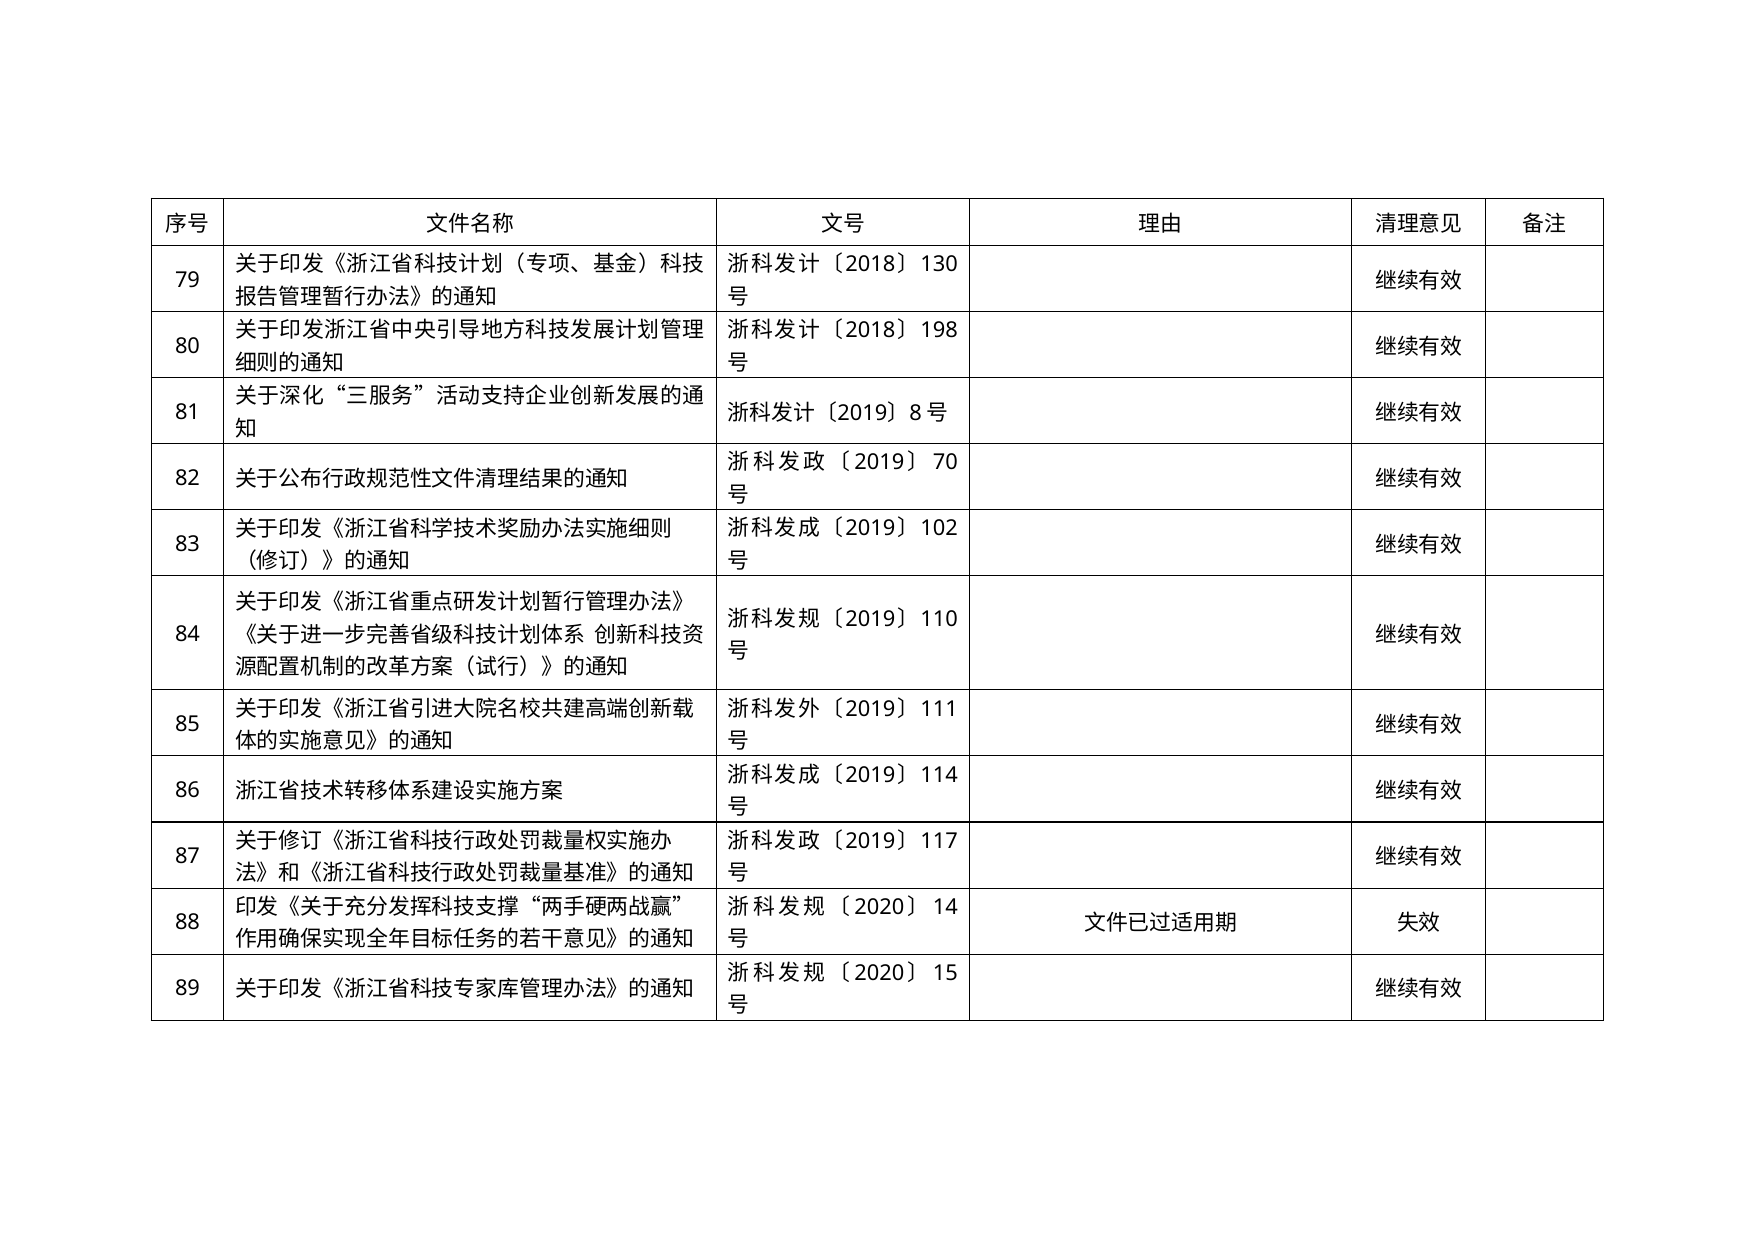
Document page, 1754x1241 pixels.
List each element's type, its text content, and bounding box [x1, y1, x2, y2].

table_cell [1486, 444, 1603, 509]
table_cell [1486, 889, 1603, 953]
table_cell 继续有效 [1352, 246, 1485, 311]
table_cell [970, 246, 1351, 311]
table_cell 继续有效 [1352, 690, 1485, 755]
table_cell 浙科发计〔2018〕198号 [717, 312, 969, 377]
table_cell [970, 756, 1351, 821]
table_cell 浙科发规〔2020〕14号 [717, 889, 969, 953]
table_cell 关于印发《浙江省科技计划（专项、基金）科技报告管理暂行办法》的通知 [224, 246, 716, 311]
table_cell 84 [152, 576, 223, 689]
table_cell 关于深化“三服务”活动支持企业创新发展的通知 [224, 378, 716, 443]
table_cell 浙科发外〔2019〕111号 [717, 690, 969, 755]
table_cell [1486, 690, 1603, 755]
table_cell 继续有效 [1352, 955, 1485, 1019]
table_cell 继续有效 [1352, 823, 1485, 887]
table_cell 87 [152, 823, 223, 887]
table_cell 继续有效 [1352, 756, 1485, 821]
table_cell 80 [152, 312, 223, 377]
table_header 备注 [1486, 199, 1603, 245]
table_header 文号 [717, 199, 969, 245]
table_cell [1486, 955, 1603, 1019]
table_cell [970, 444, 1351, 509]
table_cell 印发《关于充分发挥科技支撑“两手硬两战赢”作用确保实现全年目标任务的若干意见》的通知 [224, 889, 716, 953]
table_cell 关于印发《浙江省重点研发计划暂行管理办法》《关于进一步完善省级科技计划体系 创新科技资源配置机制的改革方案（试行）》的通知 [224, 576, 716, 689]
table_cell 89 [152, 955, 223, 1019]
table_cell [1486, 823, 1603, 887]
table_cell 关于公布行政规范性文件清理结果的通知 [224, 444, 716, 509]
table_header 理由 [970, 199, 1351, 245]
table_cell [1486, 312, 1603, 377]
table_header 序号 [152, 199, 223, 245]
table_cell 关于印发《浙江省科学技术奖励办法实施细则（修订）》的通知 [224, 510, 716, 575]
table_cell 继续有效 [1352, 510, 1485, 575]
table_cell 继续有效 [1352, 378, 1485, 443]
table_cell [970, 955, 1351, 1019]
table_cell 浙科发计〔2019〕8号 [717, 378, 969, 443]
table_cell 浙科发计〔2018〕130号 [717, 246, 969, 311]
table_cell 82 [152, 444, 223, 509]
table_cell 83 [152, 510, 223, 575]
table_cell 文件已过适用期 [970, 889, 1351, 953]
table_cell 浙科发政〔2019〕117号 [717, 823, 969, 887]
table_cell [970, 823, 1351, 887]
table_cell 浙科发成〔2019〕102号 [717, 510, 969, 575]
table_cell 79 [152, 246, 223, 311]
table_cell [970, 690, 1351, 755]
table_cell [970, 510, 1351, 575]
table_cell [970, 576, 1351, 689]
table_cell 关于修订《浙江省科技行政处罚裁量权实施办法》和《浙江省科技行政处罚裁量基准》的通知 [224, 823, 716, 887]
table_cell 浙江省技术转移体系建设实施方案 [224, 756, 716, 821]
table_cell [970, 312, 1351, 377]
table_cell 关于印发《浙江省引进大院名校共建高端创新载体的实施意见》的通知 [224, 690, 716, 755]
table_cell [1486, 510, 1603, 575]
table_cell 85 [152, 690, 223, 755]
table_cell [1486, 246, 1603, 311]
table_cell 81 [152, 378, 223, 443]
table_cell 浙科发政〔2019〕70号 [717, 444, 969, 509]
table_cell 继续有效 [1352, 312, 1485, 377]
table_cell 浙科发规〔2020〕15号 [717, 955, 969, 1019]
table_cell [1486, 576, 1603, 689]
table_cell 继续有效 [1352, 576, 1485, 689]
table_cell 浙科发成〔2019〕114号 [717, 756, 969, 821]
table_cell [1486, 378, 1603, 443]
table_cell 88 [152, 889, 223, 953]
table_cell 86 [152, 756, 223, 821]
table_cell 关于印发《浙江省科技专家库管理办法》的通知 [224, 955, 716, 1019]
table_cell 浙科发规〔2019〕110号 [717, 576, 969, 689]
table_header 清理意见 [1352, 199, 1485, 245]
table_cell 继续有效 [1352, 444, 1485, 509]
table_cell 失效 [1352, 889, 1485, 953]
table_cell 关于印发浙江省中央引导地方科技发展计划管理细则的通知 [224, 312, 716, 377]
table_cell [1486, 756, 1603, 821]
table_header 文件名称 [224, 199, 716, 245]
table_cell [970, 378, 1351, 443]
